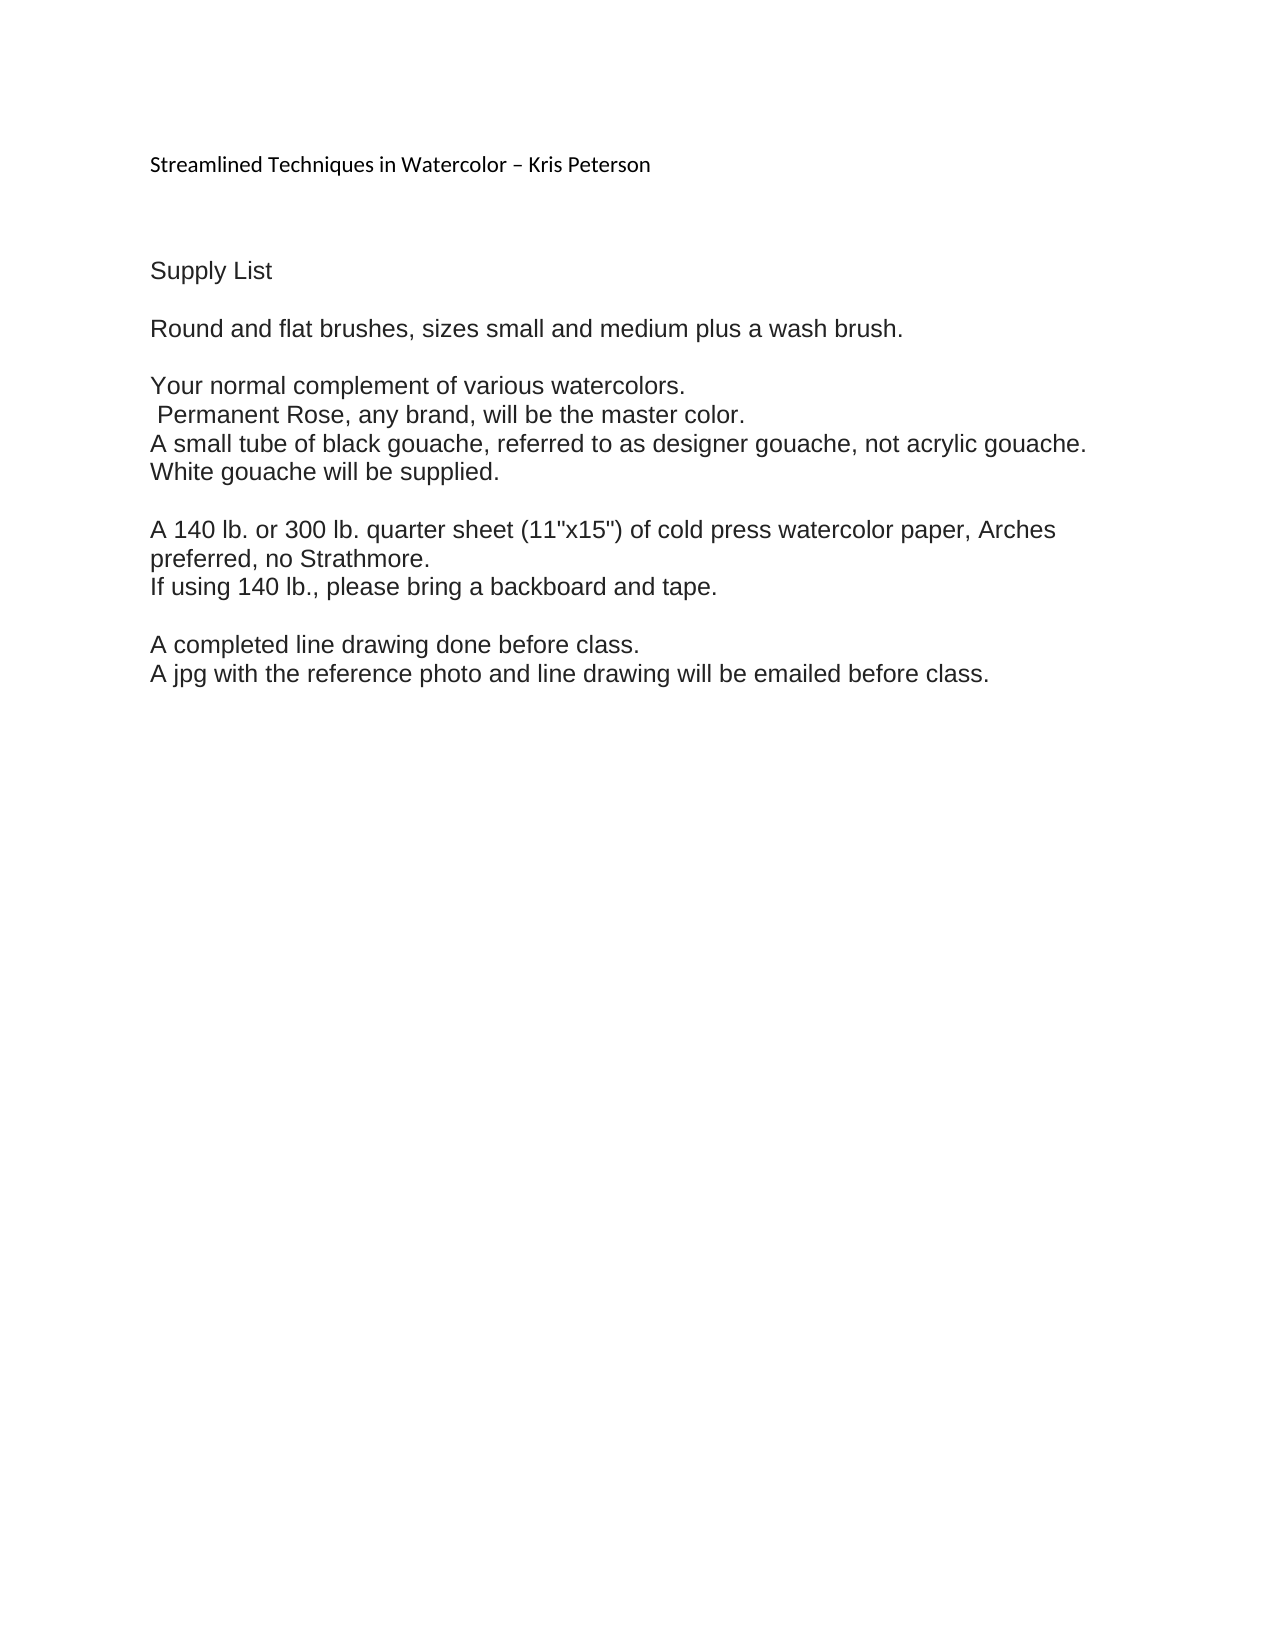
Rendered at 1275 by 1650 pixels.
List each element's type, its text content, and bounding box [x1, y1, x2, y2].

text A completed line drawing done before class. [150, 630, 1125, 658]
text If using 140 lb., please bring a backboard and tape. [150, 572, 1125, 601]
text Your normal complement of various watercolors. [150, 371, 1125, 400]
text A small tube of black gouache, referred to as designer gouache, not acrylic gouache. [150, 428, 1125, 457]
text A 140 lb. or 300 lb. quarter sheet (11"x15") of cold press watercolor paper, Arches preferred, no Strathmore. [150, 515, 1125, 572]
text Supply List [150, 256, 1125, 285]
text Round and flat brushes, sizes small and medium plus a wash brush. [150, 313, 1125, 342]
text White gouache will be supplied. [150, 457, 1125, 486]
text Permanent Rose, any brand, will be the master color. [150, 400, 1125, 428]
text Streamlined Techniques in Watercolor – Kris Peterson [150, 150, 1125, 178]
text A jpg with the reference photo and line drawing will be emailed before class. [150, 658, 1125, 687]
